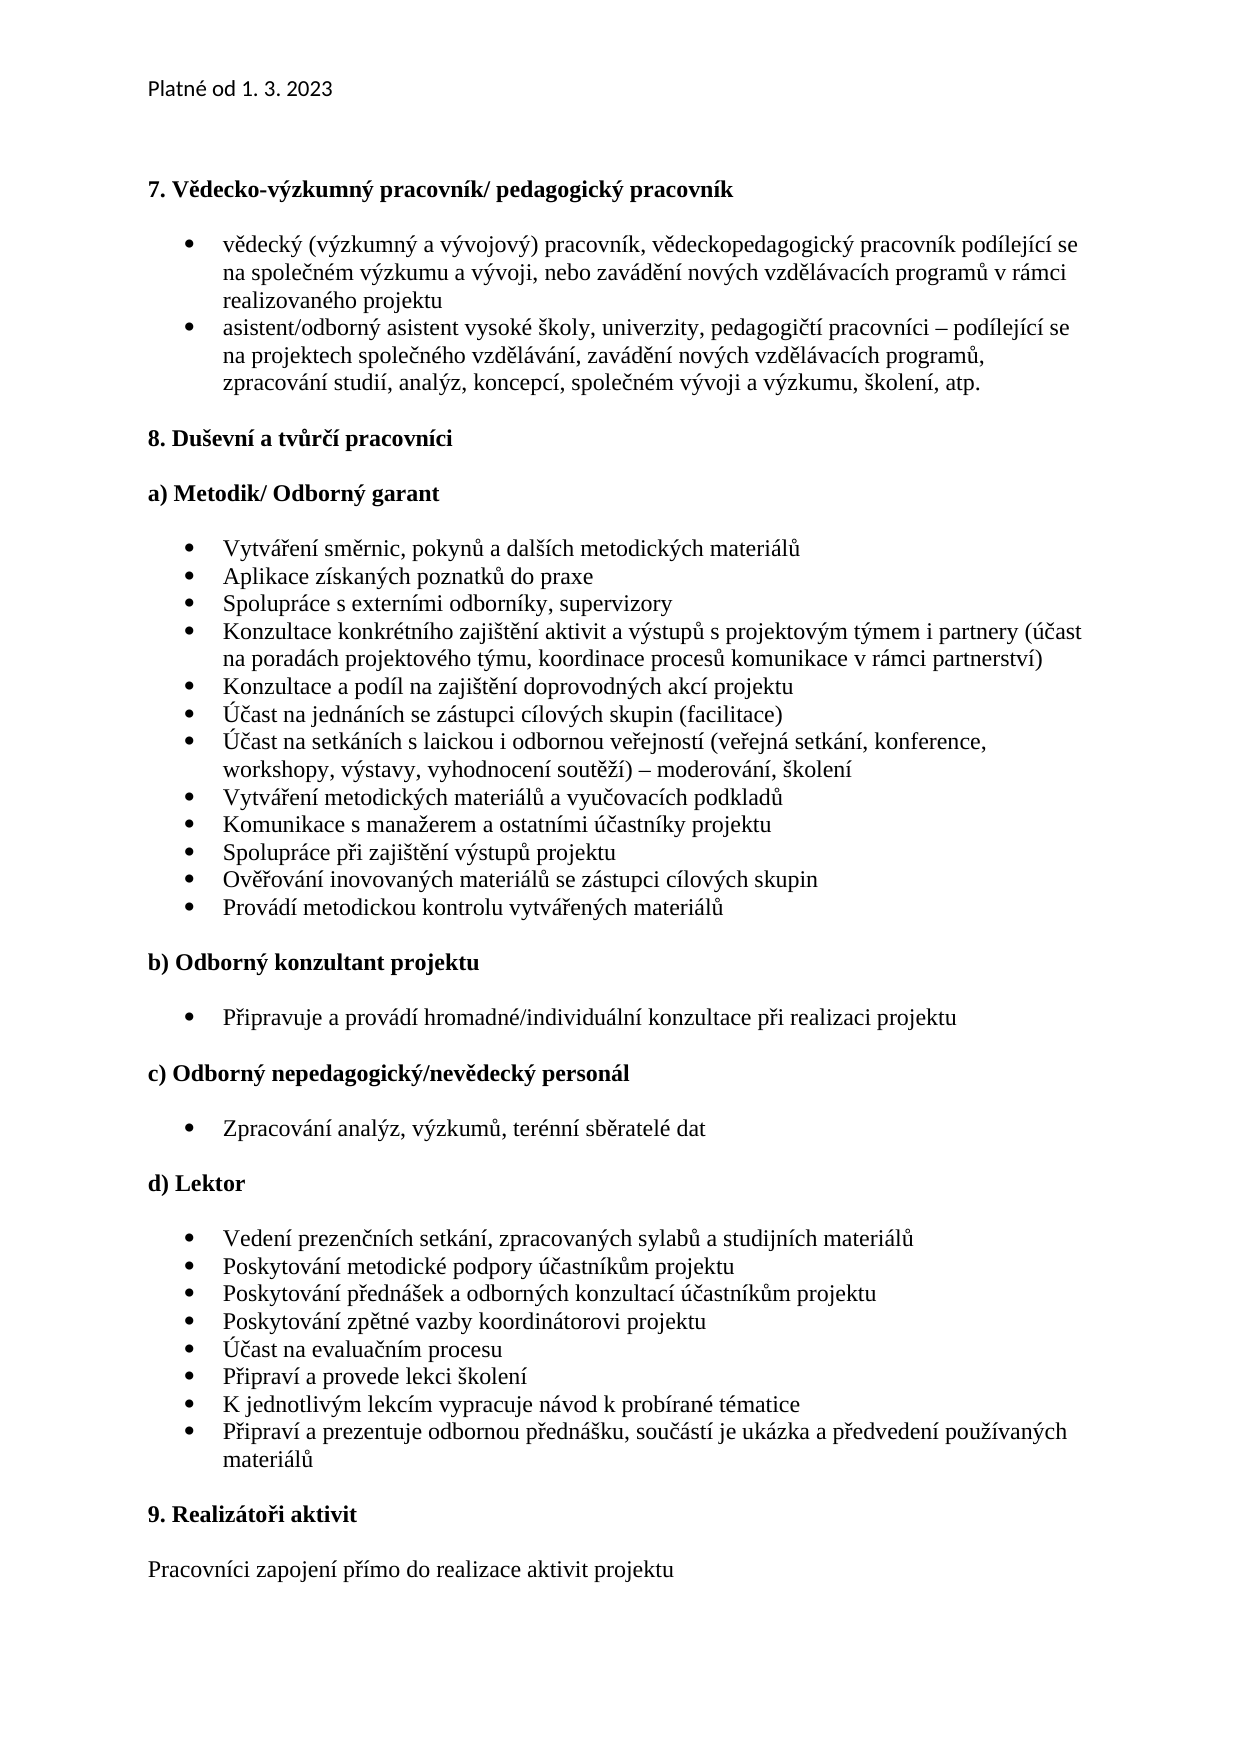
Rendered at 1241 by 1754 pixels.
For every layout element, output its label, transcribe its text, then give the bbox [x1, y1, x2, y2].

list Konzultace a podíl na zajištění doprovodných akcí projektu [185, 672, 1093, 700]
text d) Lektor [148, 1169, 1093, 1197]
text 9. Realizátoři aktivit [148, 1500, 1093, 1528]
list Spolupráce při zajištění výstupů projektu [185, 838, 1093, 865]
list Připravuje a provádí hromadné/individuální konzultace při realizaci projektu [185, 1003, 1093, 1031]
text c) Odborný nepedagogický/nevědecký personál [148, 1058, 1093, 1086]
list Účast na jednáních se zástupci cílových skupin (facilitace) [185, 700, 1093, 727]
list Zpracování analýz, výzkumů, terénní sběratelé dat [185, 1114, 1093, 1141]
text Pracovníci zapojení přímo do realizace aktivit projektu [148, 1555, 1093, 1583]
list Komunikace s manažerem a ostatními účastníky projektu [185, 810, 1093, 838]
list Vedení prezenčních setkání, zpracovaných sylabů a studijních materiálů [185, 1224, 1093, 1252]
list Připraví a provede lekci školení [185, 1362, 1093, 1390]
text b) Odborný konzultant projektu [148, 948, 1093, 976]
list Připraví a prezentuje odbornou přednášku, součástí je ukázka a předvedení používaných materiálů [185, 1417, 1093, 1473]
list Ověřování inovovaných materiálů se zástupci cílových skupin [185, 865, 1093, 893]
text 7. Vědecko-výzkumný pracovník/ pedagogický pracovník [148, 175, 1093, 203]
list Vytváření směrnic, pokynů a dalších metodických materiálů [185, 534, 1093, 562]
list Konzultace konkrétního zajištění aktivit a výstupů s projektovým týmem i partnery (účast na poradách projektového týmu, koordinace procesů komunikace v rámci partnerství) [185, 617, 1093, 672]
list vědecký (výzkumný a vývojový) pracovník, vědeckopedagogický pracovník podílející se na společném výzkumu a vývoji, nebo zavádění nových vzdělávacích programů v rámci realizovaného projektu [185, 230, 1093, 313]
list Účast na setkáních s laickou i odbornou veřejností (veřejná setkání, konference, workshopy, výstavy, vyhodnocení soutěží) – moderování, školení [185, 727, 1093, 782]
list Poskytování metodické podpory účastníkům projektu [185, 1252, 1093, 1279]
text 8. Duševní a tvůrčí pracovníci [148, 424, 1093, 451]
list Poskytování přednášek a odborných konzultací účastníkům projektu [185, 1279, 1093, 1307]
list asistent/odborný asistent vysoké školy, univerzity, pedagogičtí pracovníci – podílející se na projektech společného vzdělávání, zavádění nových vzdělávacích programů, zpracování studií, analýz, koncepcí, společném vývoji a výzkumu, školení, atp. [185, 313, 1093, 396]
list K jednotlivým lekcím vypracuje návod k probírané tématice [185, 1390, 1093, 1417]
list Spolupráce s externími odborníky, supervizory [185, 589, 1093, 617]
list Účast na evaluačním procesu [185, 1334, 1093, 1362]
list Aplikace získaných poznatků do praxe [185, 562, 1093, 589]
list Provádí metodickou kontrolu vytvářených materiálů [185, 893, 1093, 921]
list Poskytování zpětné vazby koordinátorovi projektu [185, 1307, 1093, 1334]
list Vytváření metodických materiálů a vyučovacích podkladů [185, 782, 1093, 810]
text a) Metodik/ Odborný garant [148, 479, 1093, 506]
